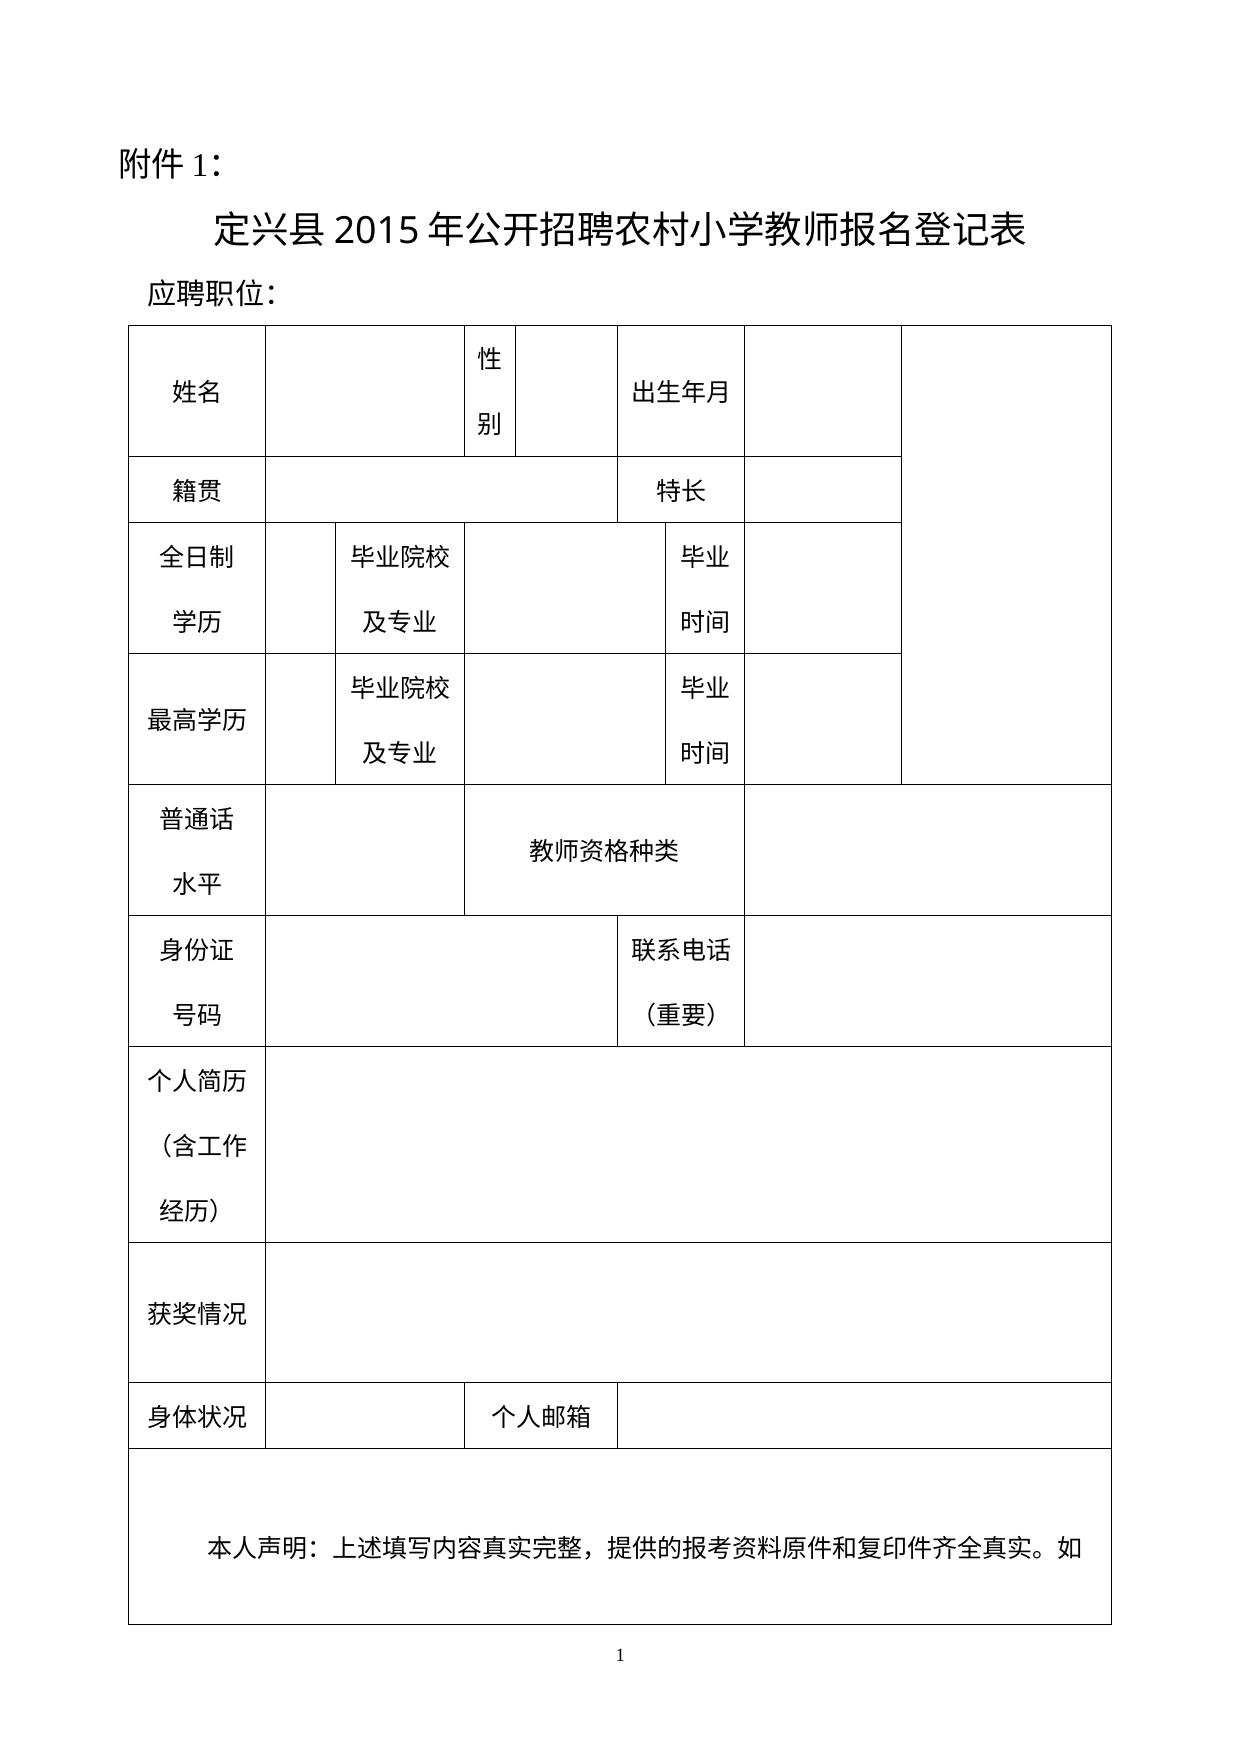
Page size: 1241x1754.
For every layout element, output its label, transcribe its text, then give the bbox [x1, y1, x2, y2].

text 定兴县2015年公开招聘农村小学教师报名登记表 [118, 194, 1122, 259]
table_cell 个人邮箱 [465, 1383, 617, 1448]
table_cell 毕业院校 及专业 [336, 523, 464, 653]
text 附件1： [118, 129, 1122, 194]
table_header 姓名 [129, 326, 265, 456]
table_cell 身份证 号码 [129, 916, 265, 1046]
table_cell [465, 523, 665, 653]
table_header [745, 326, 901, 456]
table_cell 毕业院校 及专业 [336, 654, 464, 784]
table_cell 特长 [618, 457, 744, 522]
table_cell [266, 1243, 1111, 1382]
table_cell [266, 1047, 1111, 1242]
table_cell [618, 1383, 1111, 1448]
table_header [902, 326, 1111, 784]
table_cell 毕业 时间 [666, 654, 744, 784]
table_cell [266, 457, 617, 522]
table_header [516, 326, 617, 456]
table_cell 籍贯 [129, 457, 265, 522]
table_header 性别 [465, 326, 515, 456]
table_cell [745, 785, 1111, 915]
table_cell 普通话 水平 [129, 785, 265, 915]
table_header [266, 326, 464, 456]
table_cell [745, 457, 901, 522]
table_cell [266, 785, 464, 915]
table_cell [745, 523, 901, 653]
table_cell [745, 916, 1111, 1046]
table_cell 个人简历（含工作经历） [129, 1047, 265, 1242]
table_header 出生年月 [618, 326, 744, 456]
table_cell [745, 654, 901, 784]
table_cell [129, 1449, 1111, 1623]
table_cell 联系电话（重要） [618, 916, 744, 1046]
table_cell 教师资格种类 [465, 785, 744, 915]
table_cell [266, 1383, 464, 1448]
table_cell 毕业 时间 [666, 523, 744, 653]
table_cell [465, 654, 665, 784]
table_cell 身体状况 [129, 1383, 265, 1448]
text 应聘职位： [118, 259, 1122, 324]
table_cell [266, 654, 335, 784]
table_cell 获奖情况 [129, 1243, 265, 1382]
table_cell [266, 523, 335, 653]
table_cell 全日制 学历 [129, 523, 265, 653]
table_cell 最高学历 [129, 654, 265, 784]
table_cell [266, 916, 617, 1046]
